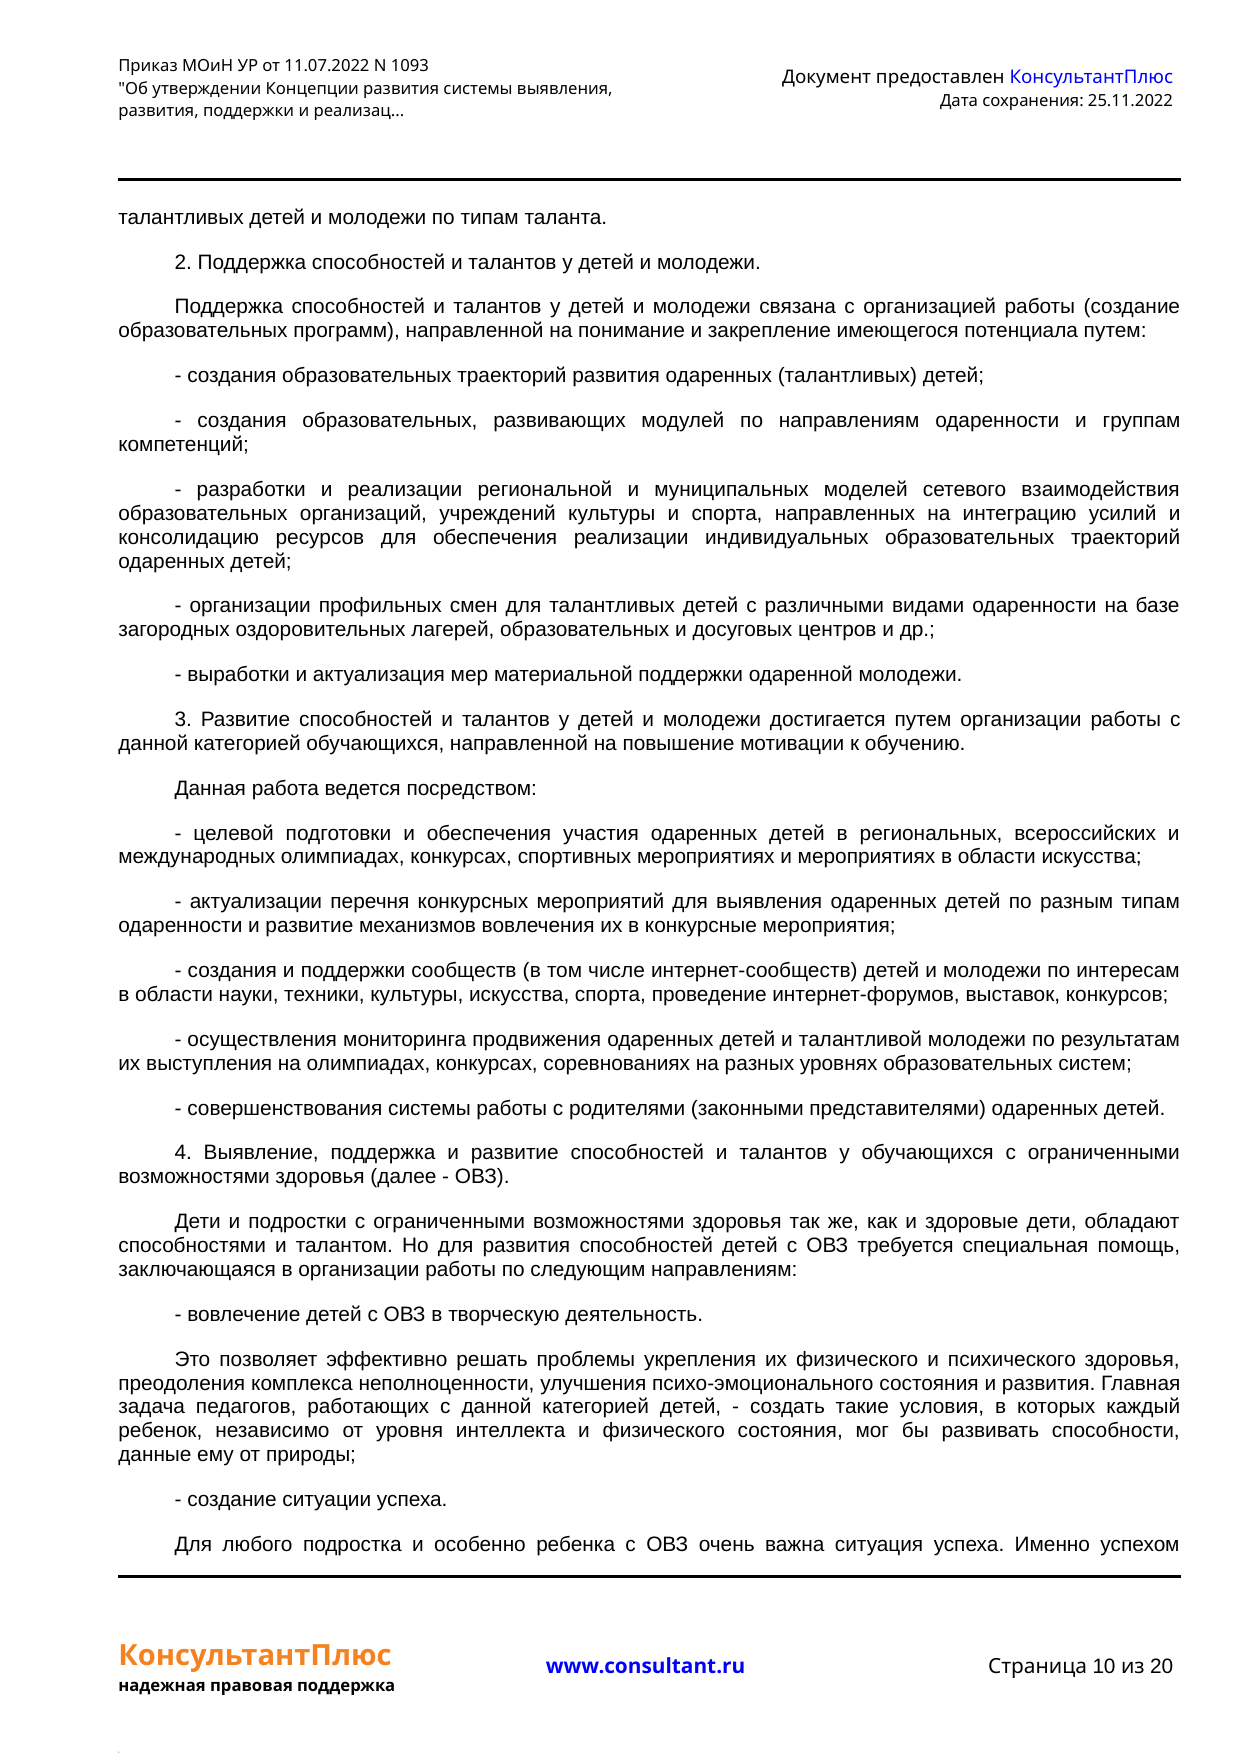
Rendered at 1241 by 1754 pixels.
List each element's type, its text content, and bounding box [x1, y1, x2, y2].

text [118, 1532, 1181, 1556]
text 2. Поддержка способностей и талантов у детей и молодежи. [118, 249, 1181, 273]
text - совершенствования системы работы с родителями (законными представителями) одаренных детей. [118, 1095, 1181, 1119]
text - создания образовательных траекторий развития одаренных (талантливых) детей; [118, 363, 1181, 387]
text Это позволяет эффективно решать проблемы укрепления их физического и психического здоровья, преодоления комплекса неполноценности, улучшения психо-эмоционального состояния и развития. Главная задача педагогов, работающих с данной категорией детей, - создать такие условия, в которых каждый ребенок, независимо от уровня интеллекта и физического состояния, мог бы развивать способности, данные ему от природы; [118, 1346, 1181, 1466]
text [118, 205, 1181, 229]
text - организации профильных смен для талантливых детей с различными видами одаренности на базе загородных оздоровительных лагерей, образовательных и досуговых центров и др.; [118, 593, 1181, 641]
text - вовлечение детей с ОВЗ в творческую деятельность. [118, 1302, 1181, 1326]
text - создания образовательных, развивающих модулей по направлениям одаренности и группам компетенций; [118, 408, 1181, 456]
text - целевой подготовки и обеспечения участия одаренных детей в региональных, всероссийских и международных олимпиадах, конкурсах, спортивных мероприятиях и мероприятиях в области искусства; [118, 820, 1181, 868]
text - осуществления мониторинга продвижения одаренных детей и талантливой молодежи по результатам их выступления на олимпиадах, конкурсах, соревнованиях на разных уровнях образовательных систем; [118, 1027, 1181, 1074]
text 4. Выявление, поддержка и развитие способностей и талантов у обучающихся с ограниченными возможностями здоровья (далее - ОВЗ). [118, 1140, 1181, 1188]
text - актуализации перечня конкурсных мероприятий для выявления одаренных детей по разным типам одаренности и развитие механизмов вовлечения их в конкурсные мероприятия; [118, 889, 1181, 937]
text 3. Развитие способностей и талантов у детей и молодежи достигается путем организации работы с данной категорией обучающихся, направленной на повышение мотивации к обучению. [118, 707, 1181, 755]
text - выработки и актуализация мер материальной поддержки одаренной молодежи. [118, 662, 1181, 686]
text - создание ситуации успеха. [118, 1487, 1181, 1511]
text - создания и поддержки сообществ (в том числе интернет-сообществ) детей и молодежи по интересам в области науки, техники, культуры, искусства, спорта, проведение интернет-форумов, выставок, конкурсов; [118, 958, 1181, 1006]
text Дети и подростки с ограниченными возможностями здоровья так же, как и здоровые дети, обладают способностями и талантом. Но для развития способностей детей с ОВЗ требуется специальная помощь, заключающаяся в организации работы по следующим направлениям: [118, 1209, 1181, 1281]
text Поддержка способностей и талантов у детей и молодежи связана с организацией работы (создание образовательных программ), направленной на понимание и закрепление имеющегося потенциала путем: [118, 294, 1181, 342]
text - разработки и реализации региональной и муниципальных моделей сетевого взаимодействия образовательных организаций, учреждений культуры и спорта, направленных на интеграцию усилий и консолидацию ресурсов для обеспечения реализации индивидуальных образовательных траекторий одаренных детей; [118, 477, 1181, 572]
text Данная работа ведется посредством: [118, 776, 1181, 799]
